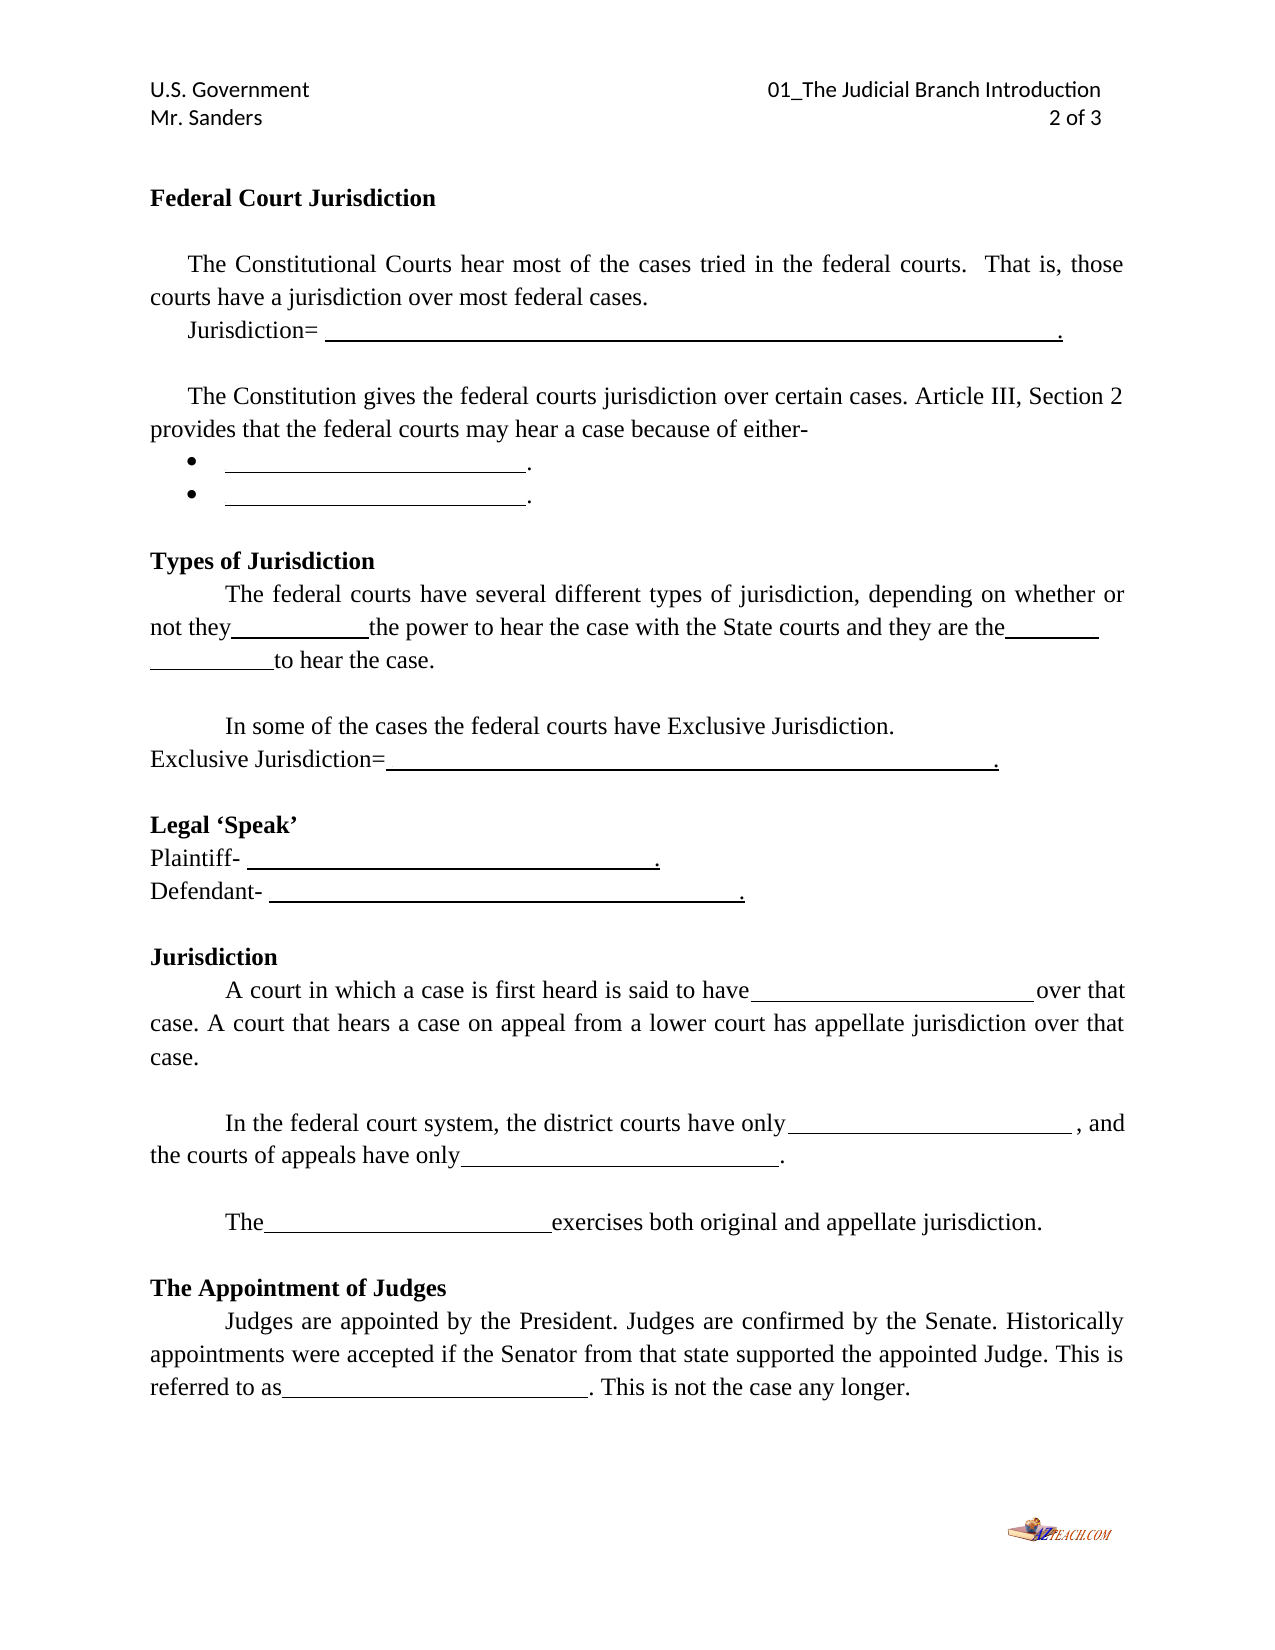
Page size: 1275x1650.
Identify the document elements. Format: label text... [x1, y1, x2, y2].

text Exclusive Jurisdiction= . . [150, 744, 1125, 773]
text Defendant- . . [150, 876, 1125, 905]
text In some of the cases the federal courts have Exclusive Jurisdiction. [150, 711, 1125, 740]
text . to hear the case. [150, 645, 1125, 674]
list . . [187, 447, 1125, 476]
text The Constitutional Courts hear most of the cases tried in the federal courts. That is, those courts have a jurisdiction over most federal cases. [150, 249, 1125, 311]
text Jurisdiction [150, 942, 1125, 971]
text Types of Jurisdiction [150, 546, 1125, 575]
text A court in which a case is first heard is said to have over that case. A court that hears a case on appeal from a lower court has appellate jurisdiction over that case. [150, 976, 1125, 1070]
text Plaintiff- . . [150, 843, 1125, 872]
text In the federal court system, the district courts have only , and the courts of appeals have only . [150, 1108, 1125, 1169]
text Federal Court Jurisdiction [150, 183, 1125, 212]
picture [1003, 1498, 1125, 1575]
text Legal ‘Speak’ [150, 810, 1125, 839]
text The Constitution gives the federal courts jurisdiction over certain cases. Article III, Section 2 provides that the federal courts may hear a case because of either- [150, 381, 1125, 443]
text The Appointment of Judges [150, 1273, 1125, 1301]
text The exercises both original and appellate jurisdiction. [150, 1207, 1125, 1235]
text Judges are appointed by the President. Judges are confirmed by the Senate. Historically appointments were accepted if the Senator from that state supported the appointed Judge. This is referred to as . This is not the case any longer. [150, 1306, 1125, 1401]
text The federal courts have several different types of jurisdiction, depending on whether or not they the power to hear the case with the State courts and they are the . [150, 579, 1125, 641]
list . . [187, 480, 1125, 509]
text Jurisdiction= . . [150, 315, 1125, 344]
